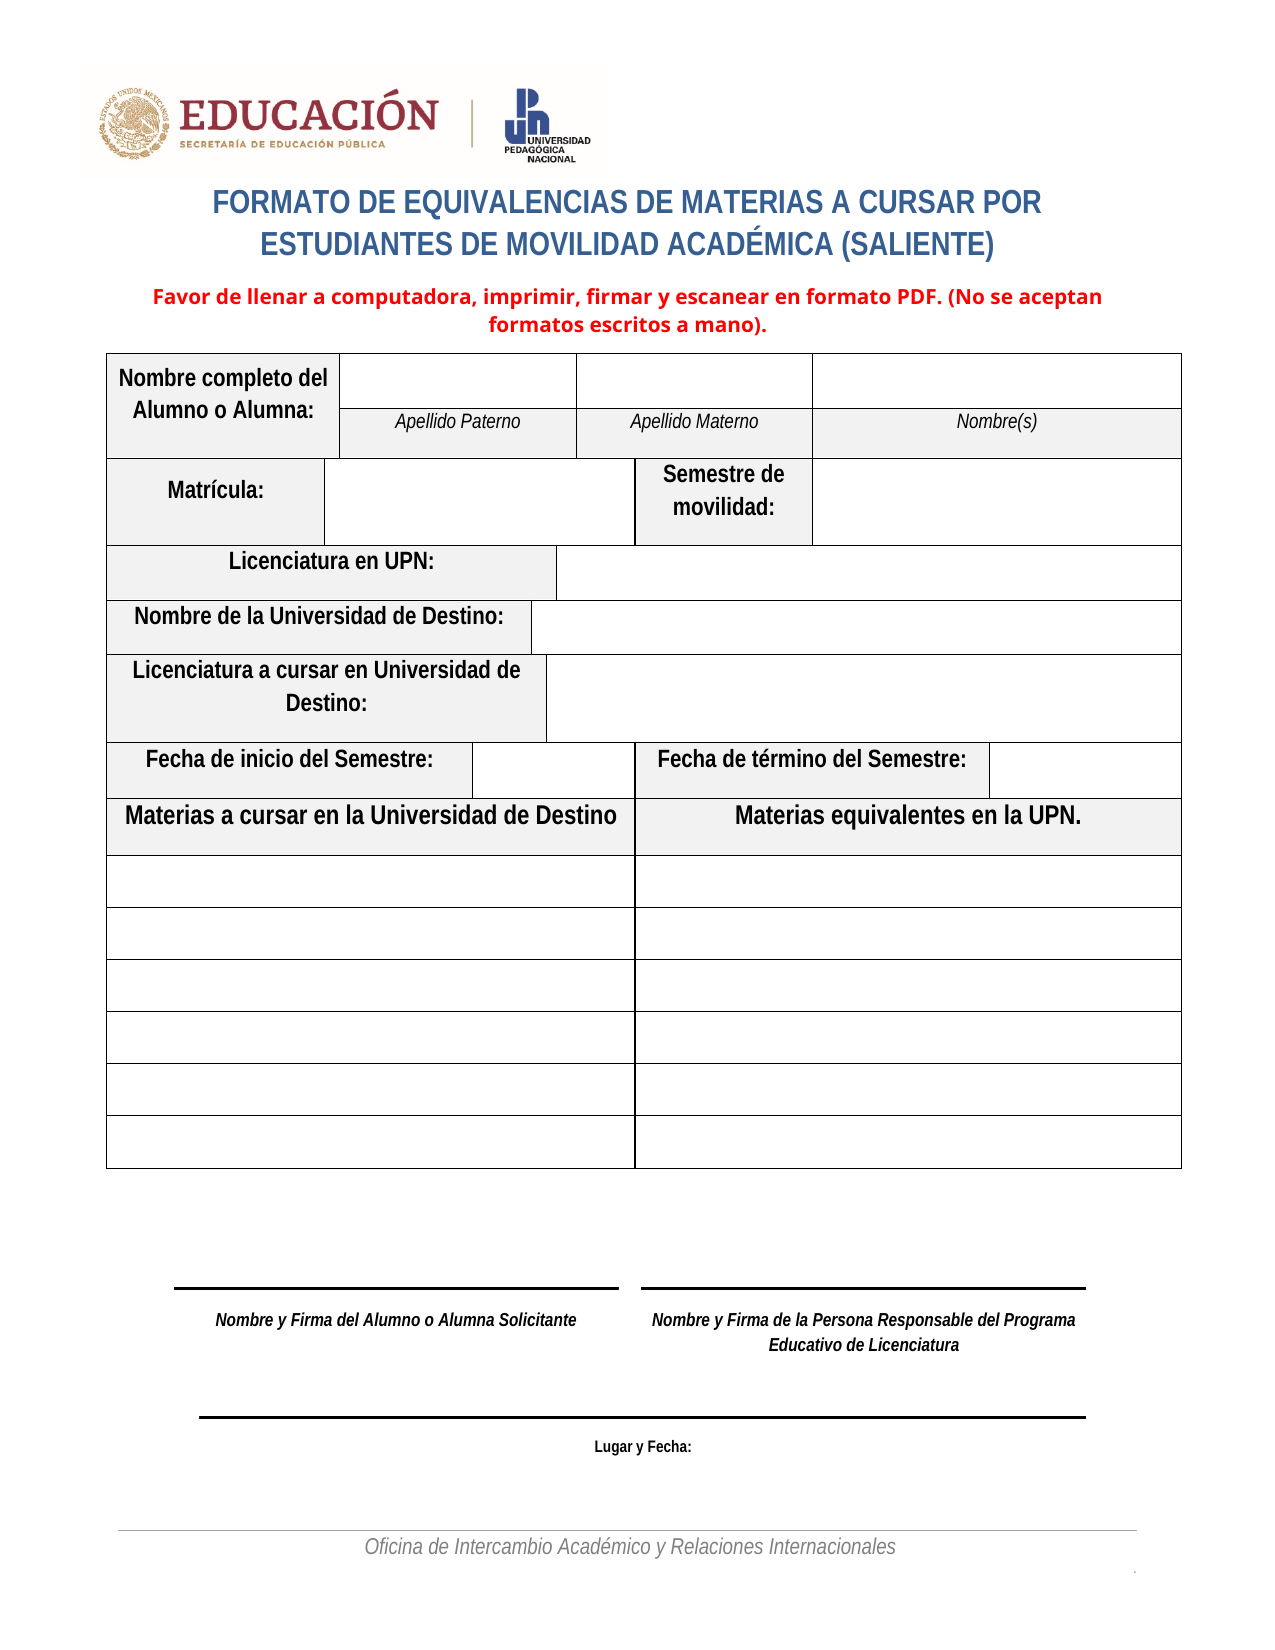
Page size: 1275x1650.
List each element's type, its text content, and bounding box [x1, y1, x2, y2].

table_cell [325, 459, 634, 545]
table_cell [107, 1169, 1153, 1481]
table_cell [107, 960, 634, 1011]
table_cell [636, 856, 1181, 907]
table_cell Materias equivalentes en la UPN. [636, 799, 1181, 855]
table_cell [557, 546, 1181, 599]
table_cell Matrícula: [107, 459, 324, 545]
table_cell Licenciatura a cursar en Universidad de Destino: [107, 655, 546, 742]
text Favor de llenar a computadora, imprimir, firmar y escanear en formato PDF. (No se aceptan formatos escritos a mano). [118, 282, 1137, 339]
table_cell Apellido Materno [577, 409, 812, 457]
table_header Nombre completo del Alumno o Alumna: [107, 354, 339, 457]
table_cell [107, 1064, 634, 1115]
table_cell [636, 1012, 1181, 1063]
table_header [340, 354, 576, 408]
table_header [813, 354, 1181, 408]
table_cell [547, 655, 1181, 742]
table_cell Materias a cursar en la Universidad de Destino [107, 799, 634, 855]
table_cell [813, 459, 1181, 545]
table_cell [107, 908, 634, 959]
table_cell Fecha de término del Semestre: [636, 743, 989, 798]
table_header [577, 354, 812, 408]
table_cell [107, 1012, 634, 1063]
table_cell [107, 856, 634, 907]
table_cell [636, 908, 1181, 959]
table_cell Licenciatura en UPN: [107, 546, 556, 599]
table_cell Nombre(s) [813, 409, 1181, 457]
text FORMATO DE EQUIVALENCIAS DE MATERIAS A CURSAR POR ESTUDIANTES DE MOVILIDAD ACADÉMICA (SALIENTE) [118, 183, 1137, 262]
table_cell Semestre de movilidad: [636, 459, 812, 545]
table_cell [636, 1116, 1181, 1167]
table_cell [107, 1116, 634, 1167]
table_cell [636, 960, 1181, 1011]
table_cell Apellido Paterno [340, 409, 576, 457]
table_cell [636, 1064, 1181, 1115]
table_cell Fecha de inicio del Semestre: [107, 743, 472, 798]
picture [81, 65, 608, 179]
table_cell [532, 601, 1181, 654]
table_cell [473, 743, 634, 798]
table_cell Nombre de la Universidad de Destino: [107, 601, 531, 654]
table_cell [990, 743, 1181, 798]
